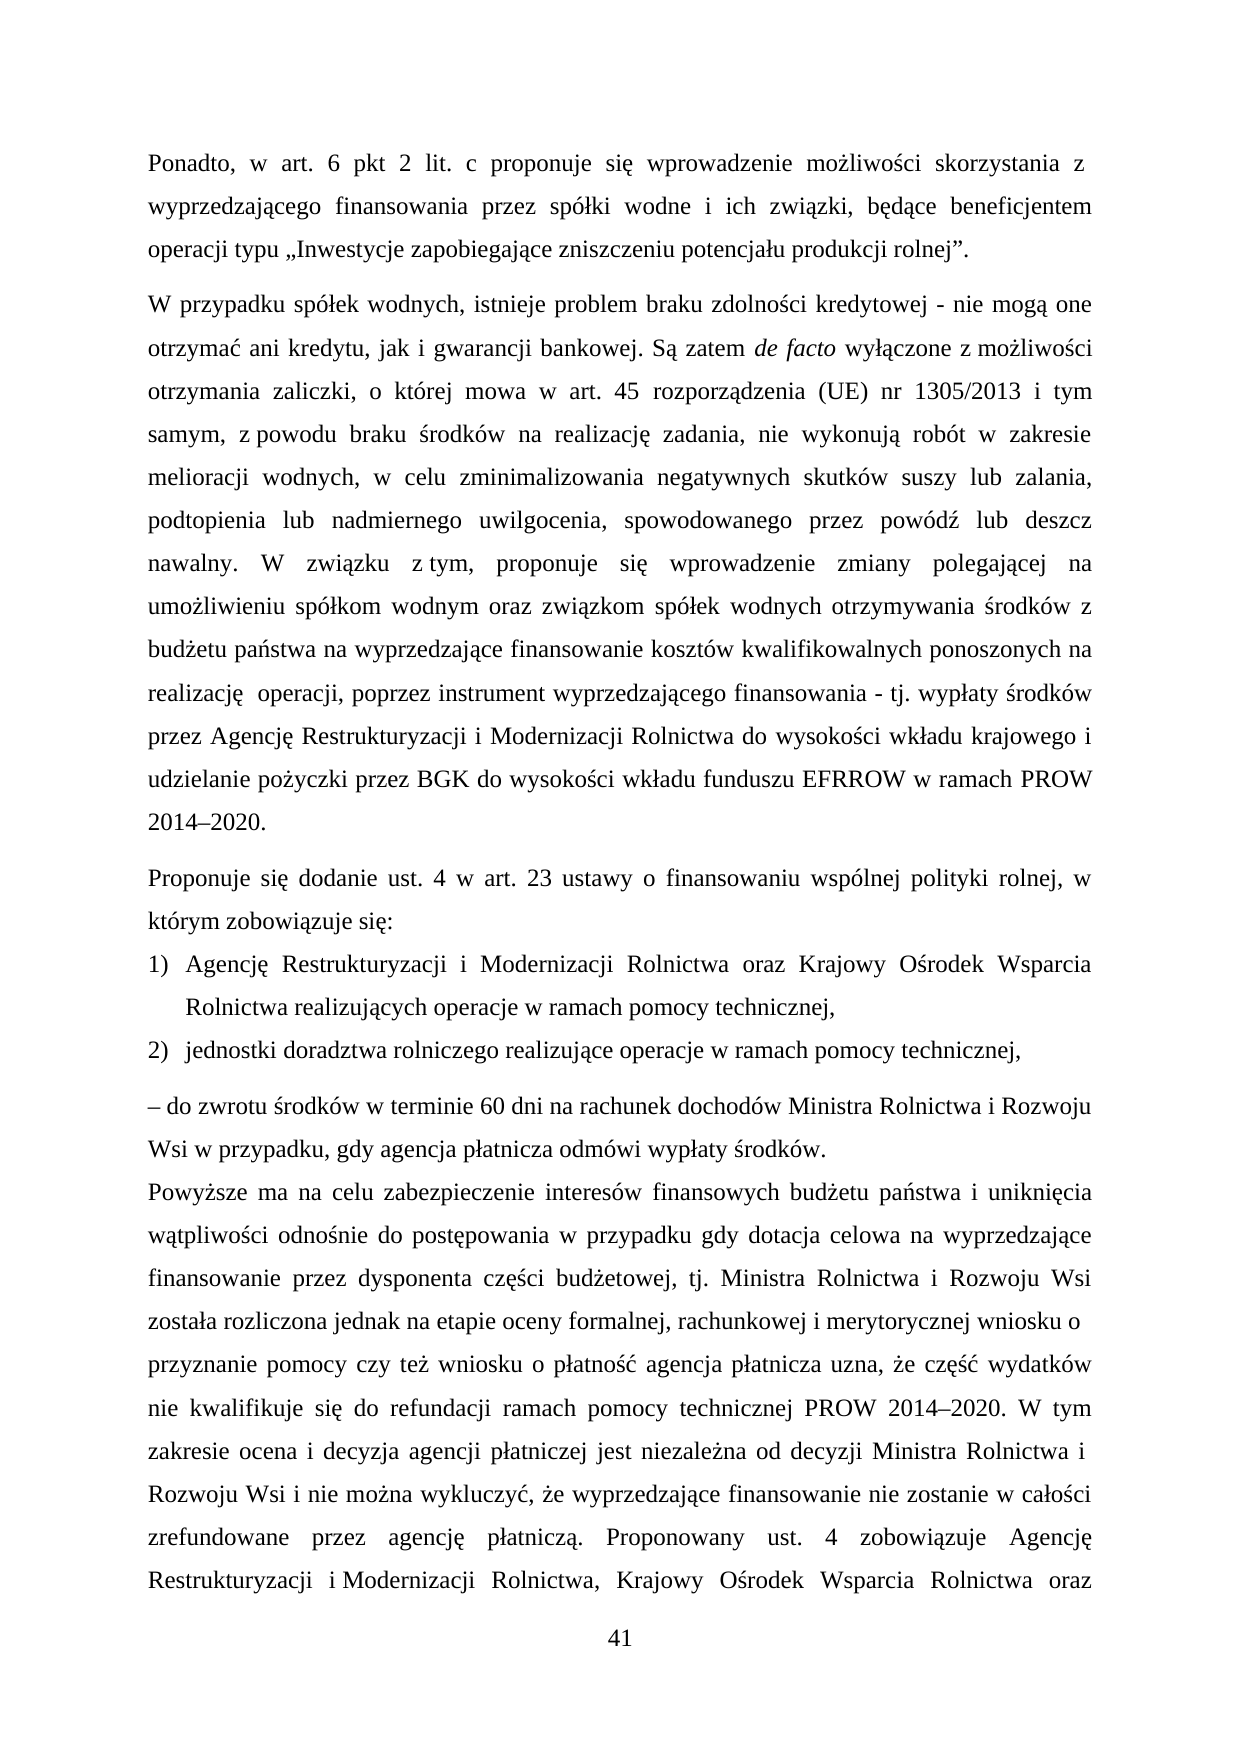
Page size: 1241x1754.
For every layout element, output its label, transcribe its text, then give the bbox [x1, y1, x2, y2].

text Ponadto, w art. 6 pkt 2 lit. c proponuje się wprowadzenie możliwości skorzystania z wyprzedzającego finansowania przez spółki wodne i ich związki, będące beneficjentem operacji typu „Inwestycje zapobiegające zniszczeniu potencjału produkcji rolnej”. [148, 148, 1093, 263]
list Agencję Restrukturyzacji i Modernizacji Rolnictwa oraz Krajowy Ośrodek Wsparcia Rolnictwa realizujących operacje w ramach pomocy technicznej, [148, 949, 1093, 1021]
text – do zwrotu środków w terminie 60 dni na rachunek dochodów Ministra Rolnictwa i Rozwoju Wsi w przypadku, gdy agencja płatnicza odmówi wypłaty środków. [148, 1091, 1093, 1163]
list jednostki doradztwa rolniczego realizujące operacje w ramach pomocy technicznej, [148, 1035, 1093, 1064]
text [148, 1177, 1093, 1594]
text W przypadku spółek wodnych, istnieje problem braku zdolności kredytowej - nie mogą one otrzymać ani kredytu, jak i gwarancji bankowej. Są zatem de facto wyłączone z możliwości otrzymania zaliczki, o której mowa w art. 45 rozporządzenia (UE) nr 1305/2013 i tym samym, z powodu braku środków na realizację zadania, nie wykonują robót w zakresie melioracji wodnych, w celu zminimalizowania negatywnych skutków suszy lub zalania, podtopienia lub nadmiernego uwilgocenia, spowodowanego przez powódź lub deszcz nawalny. W związku z tym, proponuje się wprowadzenie zmiany polegającej na umożliwieniu spółkom wodnym oraz związkom spółek wodnych otrzymywania środków z budżetu państwa na wyprzedzające finansowanie kosztów kwalifikowalnych ponoszonych na realizację operacji, poprzez instrument wyprzedzającego finansowania - tj. wypłaty środków przez Agencję Restrukturyzacji i Modernizacji Rolnictwa do wysokości wkładu krajowego i udzielanie pożyczki przez BGK do wysokości wkładu funduszu EFRROW w ramach PROW 2014–2020. [148, 289, 1093, 836]
text Proponuje się dodanie ust. 4 w art. 23 ustawy o finansowaniu wspólnej polityki rolnej, w którym zobowiązuje się: [148, 863, 1093, 934]
